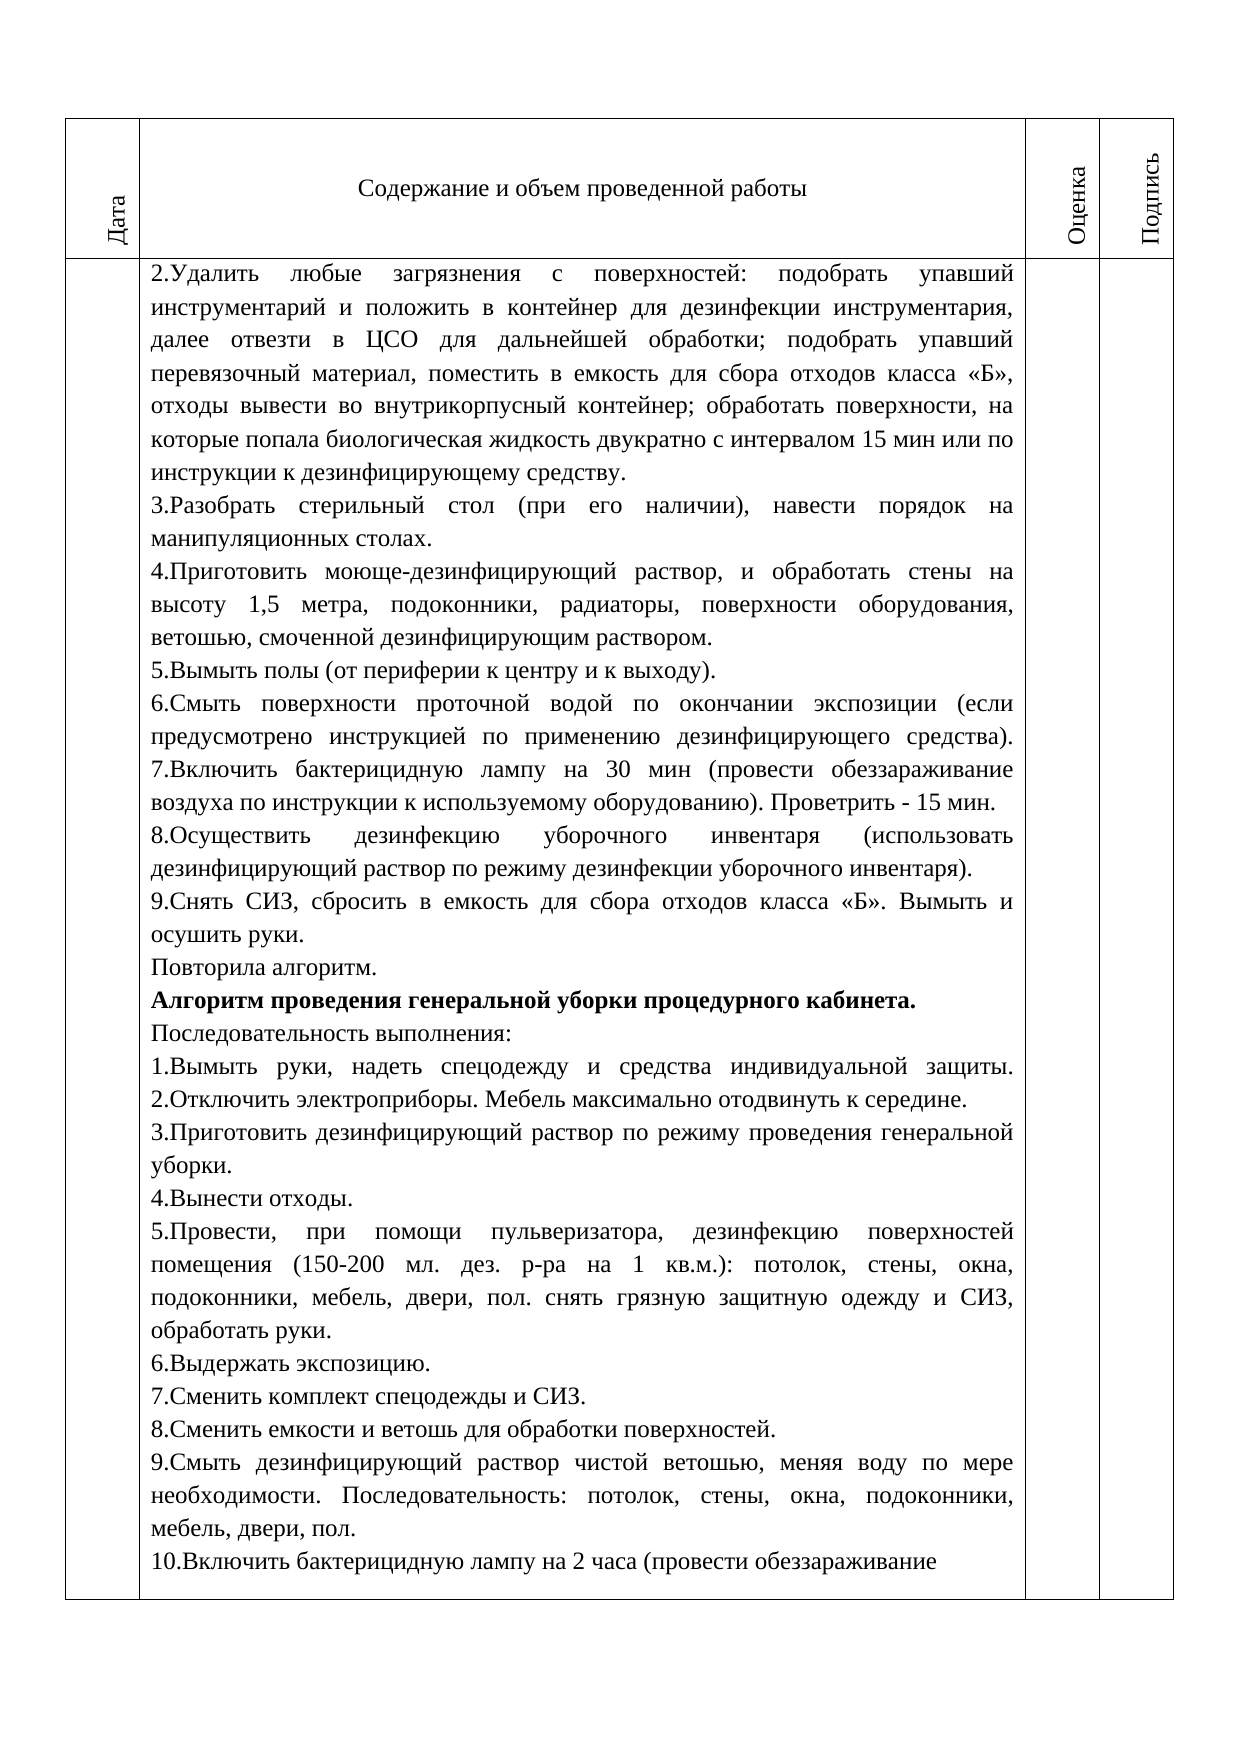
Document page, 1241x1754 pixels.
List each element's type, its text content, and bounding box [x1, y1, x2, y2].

table_cell 2.Удалить любые загрязнения с поверхностей: подобрать упавший инструментарий и положить в контейнер для дезинфекции инструментария, далее отвезти в ЦСО для дальнейшей обработки; подобрать упавший перевязочный материал, поместить в емкость для сбора отходов класса «Б», отходы вывести во внутрикорпусный контейнер; обработать поверхности, на которые попала биологическая жидкость двукратно с интервалом 15 мин или по инструкции к дезинфицирующему средству. 3.Разобрать стерильный стол (при его наличии), навести порядок на манипуляционных столах. 4.Приготовить моюще-дезинфицирующий раствор, и обработать стены на высоту 1,5 метра, подоконники, радиаторы, поверхности оборудования, ветошью, смоченной дезинфицирующим раствором. 5.Вымыть полы (от периферии к центру и к выходу). 6.Смыть поверхности проточной водой по окончании экспозиции (если предусмотрено инструкцией по применению дезинфицирующего средства). 7.Включить бактерицидную лампу на 30 мин (провести обеззараживание воздуха по инструкции к используемому оборудованию). Проветрить - 15 мин. 8.Осуществить дезинфекцию уборочного инвентаря (использовать дезинфицирующий раствор по режиму дезинфекции уборочного инвентаря). 9.Снять СИЗ, сбросить в емкость для сбора отходов класса «Б». Вымыть и осушить руки. Повторила алгоритм. Алгоритм проведения генеральной уборки процедурного кабинета. Последовательность выполнения: 1.Вымыть руки, надеть спецодежду и средства индивидуальной защиты. 2.Отключить электроприборы. Мебель максимально отодвинуть к середине. 3.Приготовить дезинфицирующий раствор по режиму проведения генеральной уборки. 4.Вынести отходы. 5.Провести, при помощи пульверизатора, дезинфекцию поверхностей помещения (150-200 мл. дез. р-ра на 1 кв.м.): потолок, стены, окна, подоконники, мебель, двери, пол. снять грязную защитную одежду и СИЗ, обработать руки. 6.Выдержать экспозицию. 7.Сменить комплект спецодежды и СИЗ. 8.Сменить емкости и ветошь для обработки поверхностей. 9.Смыть дезинфицирующий раствор чистой ветошью, меняя воду по мере необходимости. Последовательность: потолок, стены, окна, подоконники, мебель, двери, пол. 10.Включить бактерицидную лампу на 2 часа (провести обеззараживание [140, 259, 1025, 1599]
table_header Оценка [1026, 119, 1099, 257]
table_header Дата [66, 119, 139, 257]
table_cell [1100, 259, 1173, 1599]
table_header Содержание и объем проведенной работы [140, 119, 1025, 257]
table_cell [1026, 259, 1099, 1599]
table_header Подпись [1100, 119, 1173, 257]
table_cell [66, 259, 139, 1599]
